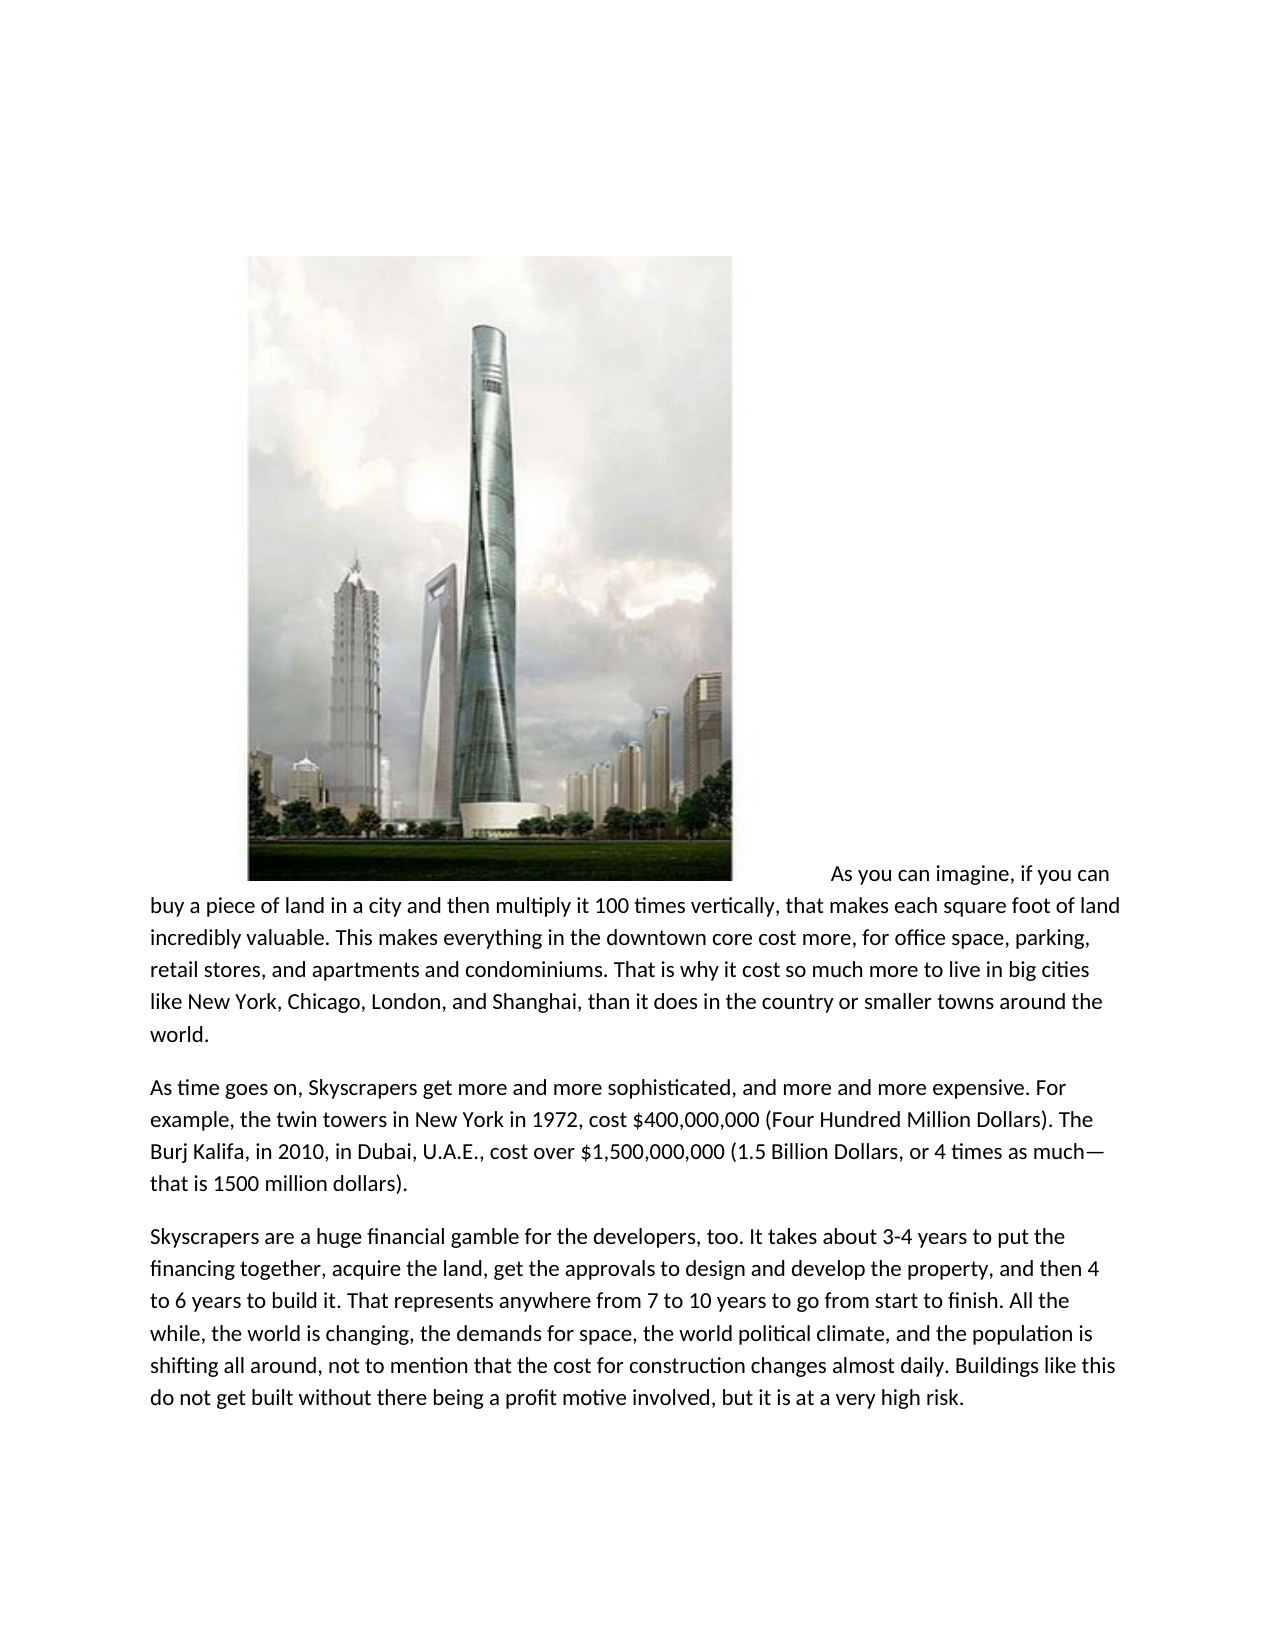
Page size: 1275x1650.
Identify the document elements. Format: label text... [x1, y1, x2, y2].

picture [150, 256, 831, 881]
text As time goes on, Skyscrapers get more and more sophisticated, and more and more expensive. For example, the twin towers in New York in 1972, cost $400,000,000 (Four Hundred Million Dollars). The Burj Kalifa, in 2010, in Dubai, U.A.E., cost over $1,500,000,000 (1.5 Billion Dollars, or 4 times as much—that is 1500 million dollars). [150, 1073, 1125, 1197]
text Skyscrapers are a huge financial gamble for the developers, too. It takes about 3-4 years to put the financing together, acquire the land, get the approvals to design and develop the property, and then 4 to 6 years to build it. That represents anywhere from 7 to 10 years to go from start to finish. All the while, the world is changing, the demands for space, the world political climate, and the population is shifting all around, not to mention that the cost for construction changes almost daily. Buildings like this do not get built without there being a profit motive involved, but it is at a very high risk. [150, 1222, 1125, 1411]
